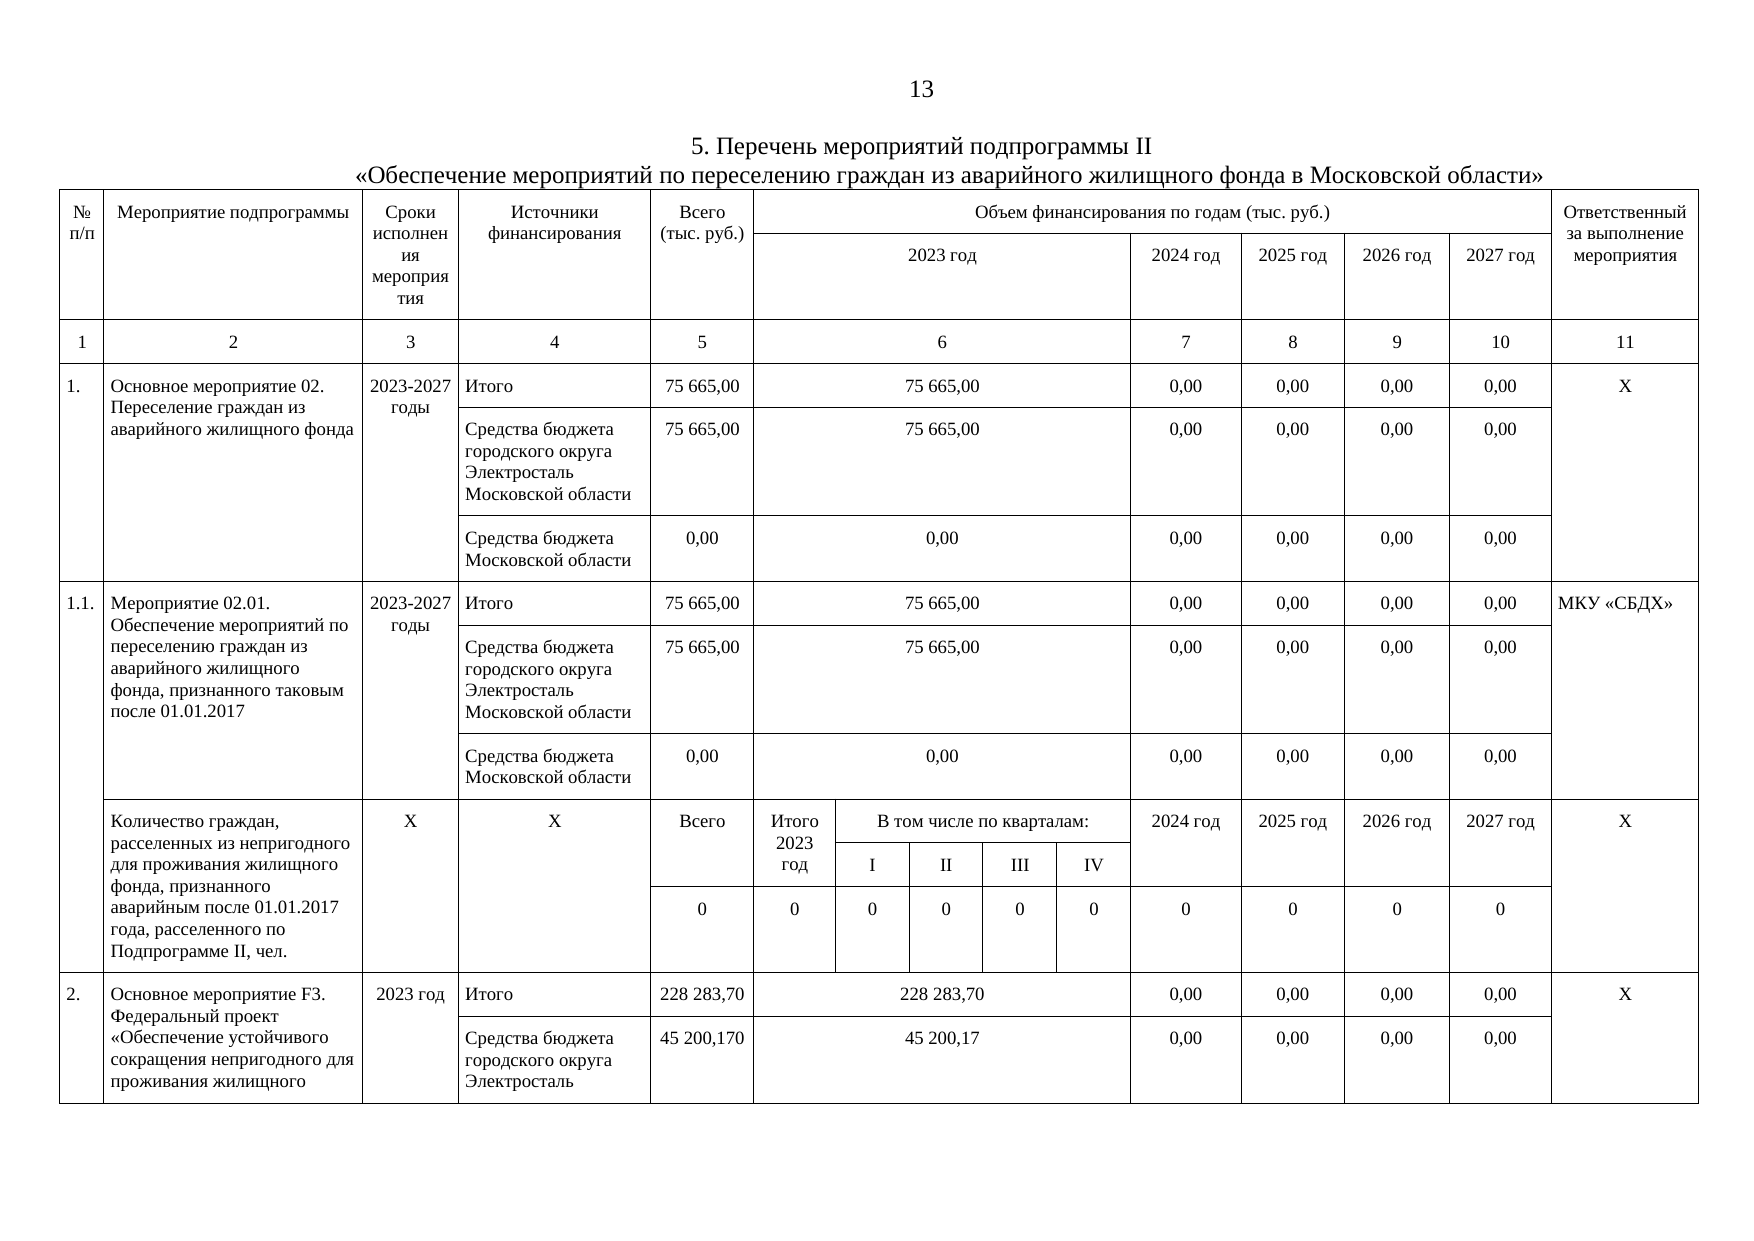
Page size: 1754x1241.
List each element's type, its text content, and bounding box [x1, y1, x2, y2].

table_header Ответственный за выполнение мероприятия [1552, 190, 1698, 319]
table_cell X [459, 800, 650, 972]
table_cell 75 665,00 [754, 408, 1130, 515]
table_cell 2026 год [1345, 800, 1449, 886]
table_cell 0,00 [1450, 1017, 1551, 1102]
table_cell X [1552, 800, 1698, 972]
table_cell 0,00 [651, 516, 753, 581]
table_cell Всего [651, 800, 753, 886]
table_cell 0,00 [754, 516, 1130, 581]
table_cell 0,00 [1131, 408, 1241, 515]
table_cell 8 [1242, 320, 1344, 363]
table_cell 3 [363, 320, 458, 363]
table_cell 0,00 [1450, 408, 1551, 515]
table_cell X [363, 800, 458, 972]
table_cell 10 [1450, 320, 1551, 363]
table_cell 0,00 [1450, 364, 1551, 407]
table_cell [459, 1017, 650, 1102]
table_cell 75 665,00 [754, 582, 1130, 624]
table_cell 0,00 [1345, 626, 1449, 733]
table_cell 2 [104, 320, 362, 363]
table_cell 5 [651, 320, 753, 363]
table_cell 0,00 [1345, 1017, 1449, 1102]
table_cell 0,00 [1242, 364, 1344, 407]
table_cell 1 [60, 320, 103, 363]
table_cell В том числе по кварталам: [836, 800, 1130, 842]
table_cell 0,00 [1345, 516, 1449, 581]
table_cell II [910, 843, 982, 886]
table_header Объем финансирования по годам (тыс. руб.) [754, 190, 1551, 233]
table_cell 2027 год [1450, 800, 1551, 886]
table_cell 0 [754, 887, 835, 972]
table_cell 2026 год [1345, 234, 1449, 319]
table_cell 0,00 [651, 734, 753, 798]
table_cell 45 200,17 [754, 1017, 1130, 1102]
table_cell X [1552, 973, 1698, 1102]
table_header Источники финансирования [459, 190, 650, 319]
table_cell МКУ «СБДХ» [1552, 582, 1698, 798]
table_cell 0,00 [1345, 973, 1449, 1016]
table_cell Средства бюджета городского округа Электросталь Московской области [459, 626, 650, 733]
table_cell 0,00 [1242, 1017, 1344, 1102]
table_cell 0 [836, 887, 909, 972]
text «Обеспечение мероприятий по переселению граждан из аварийного жилищного фонда в Московской области» [177, 160, 1665, 189]
table_cell 0,00 [1131, 626, 1241, 733]
table_cell III [983, 843, 1056, 886]
table_cell 75 665,00 [754, 364, 1130, 407]
table_cell 75 665,00 [651, 582, 753, 624]
table_cell 0,00 [1131, 734, 1241, 798]
table_cell Основное мероприятие F3. Федеральный проект «Обеспечение устойчивого сокращения непригодного для проживания жилищного фонда» [104, 973, 362, 1102]
table_cell Итого [459, 364, 650, 407]
table_cell 75 665,00 [651, 408, 753, 515]
table_cell 75 665,00 [651, 364, 753, 407]
table_cell 7 [1131, 320, 1241, 363]
table_cell 2024 год [1131, 234, 1241, 319]
table_cell 0,00 [1242, 626, 1344, 733]
table_cell 0 [1057, 887, 1130, 972]
table_cell 228 283,70 [651, 973, 753, 1016]
table_header Сроки исполнения мероприятия [363, 190, 458, 319]
table_cell 0,00 [1345, 734, 1449, 798]
table_cell Х [1552, 364, 1698, 581]
table_header Всего (тыс. руб.) [651, 190, 753, 319]
table_cell 0,00 [1450, 734, 1551, 798]
table_cell 0 [910, 887, 982, 972]
table_cell 0,00 [1450, 973, 1551, 1016]
table_cell 0 [1242, 887, 1344, 972]
table_cell 0,00 [1345, 582, 1449, 624]
table_cell Мероприятие 02.01. Обеспечение мероприятий по переселению граждан из аварийного жилищного фонда, признанного таковым после 01.01.2017 [104, 582, 362, 798]
table_cell 2023-2027 годы [363, 364, 458, 581]
table_cell 0 [651, 887, 753, 972]
table_cell 4 [459, 320, 650, 363]
table_cell 0,00 [1242, 973, 1344, 1016]
table_cell 0,00 [1131, 516, 1241, 581]
table_cell 6 [754, 320, 1130, 363]
table_cell 2025 год [1242, 234, 1344, 319]
table_cell Итого 2023 год [754, 800, 835, 886]
table_cell 75 665,00 [651, 626, 753, 733]
table_cell 0,00 [1131, 973, 1241, 1016]
table_cell Количество граждан, расселенных из непригодного для проживания жилищного фонда, признанного аварийным после 01.01.2017 года, расселенного по Подпрограмме II, чел. [104, 800, 362, 972]
table_cell Итого [459, 973, 650, 1016]
table_cell 0,00 [1345, 364, 1449, 407]
table_cell 0,00 [1345, 408, 1449, 515]
table_cell 1.1. [60, 582, 103, 972]
table_cell 75 665,00 [754, 626, 1130, 733]
table_cell Основное мероприятие 02. Переселение граждан из аварийного жилищного фонда [104, 364, 362, 581]
table_header № п/п [60, 190, 103, 319]
table_cell 0,00 [1131, 582, 1241, 624]
table_cell 228 283,70 [754, 973, 1130, 1016]
table_cell I [836, 843, 909, 886]
table_cell 0 [983, 887, 1056, 972]
table_cell 0,00 [1450, 516, 1551, 581]
table_cell 0 [1450, 887, 1551, 972]
table_cell 2025 год [1242, 800, 1344, 886]
table_cell 0 [1345, 887, 1449, 972]
table_cell 0 [1131, 887, 1241, 972]
table_cell IV [1057, 843, 1130, 886]
table_cell 0,00 [1242, 734, 1344, 798]
table_cell 2027 год [1450, 234, 1551, 319]
table_cell Средства бюджета Московской области [459, 734, 650, 798]
table_cell 1. [60, 364, 103, 581]
table_cell 2023-2027 годы [363, 582, 458, 798]
table_cell 0,00 [1131, 1017, 1241, 1102]
table_cell 0,00 [1242, 516, 1344, 581]
table_header Мероприятие подпрограммы [104, 190, 362, 319]
table_cell Средства бюджета Московской области [459, 516, 650, 581]
table_cell 2. [60, 973, 103, 1102]
table_cell 0,00 [1242, 408, 1344, 515]
table_cell 0,00 [1450, 582, 1551, 624]
table_cell 0,00 [1450, 626, 1551, 733]
table_cell 45 200,170 [651, 1017, 753, 1102]
table_cell Итого [459, 582, 650, 624]
text 5. Перечень мероприятий подпрограммы II [177, 131, 1665, 160]
table_cell Средства бюджета городского округа Электросталь Московской области [459, 408, 650, 515]
table_cell 2023 год [754, 234, 1130, 319]
table_cell 11 [1552, 320, 1698, 363]
table_cell 9 [1345, 320, 1449, 363]
table_cell 0,00 [1131, 364, 1241, 407]
table_cell 2023 год [363, 973, 458, 1102]
table_cell 0,00 [1242, 582, 1344, 624]
table_cell 0,00 [754, 734, 1130, 798]
table_cell 2024 год [1131, 800, 1241, 886]
